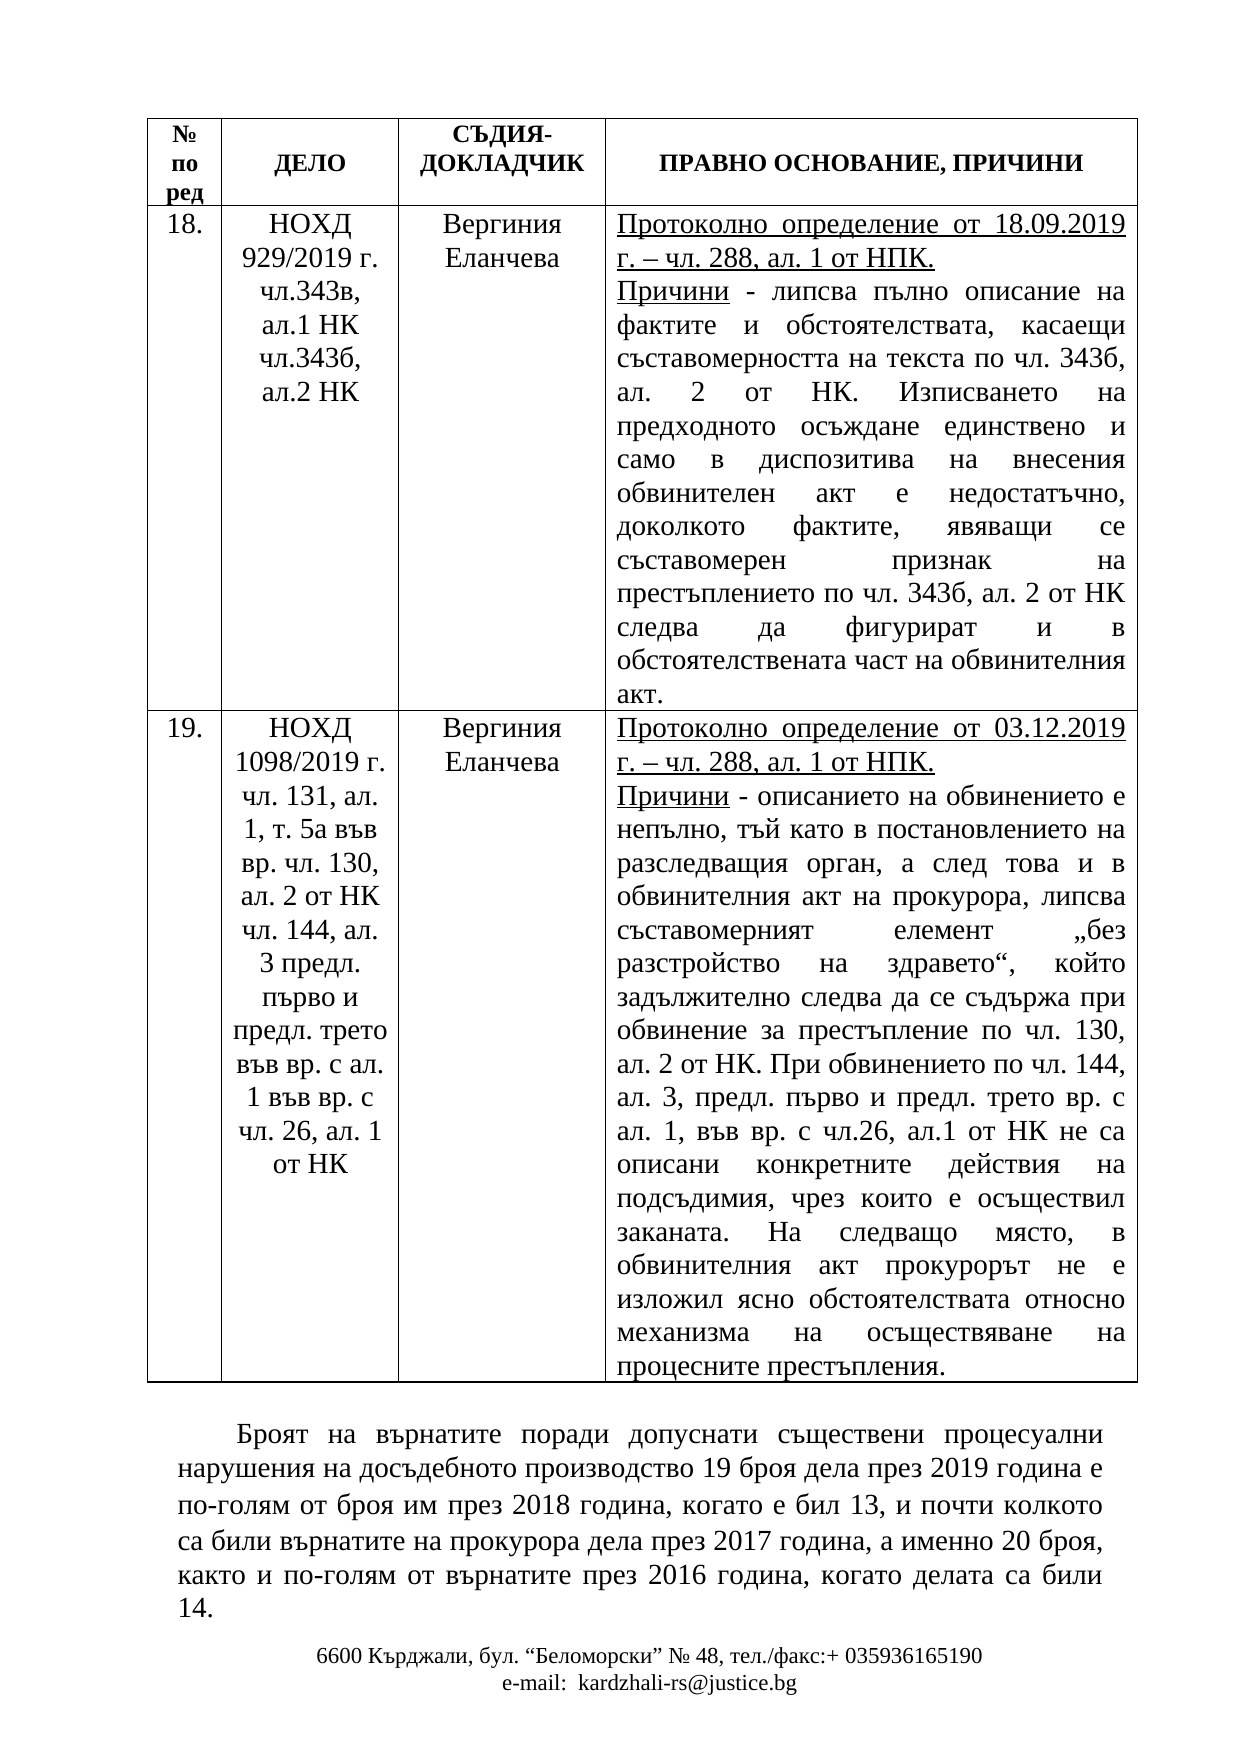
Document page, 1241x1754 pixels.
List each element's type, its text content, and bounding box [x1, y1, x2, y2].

table_cell НОХД 929/2019 г. чл.343в, ал.1 НК чл.343б, ал.2 НК [222, 206, 398, 709]
text Броят на върнатите поради допуснати съществени процесуални нарушения на досъдебното производство 19 броя дела през 2019 година е по-голям от броя им през 2018 година, когато е бил 13, и почти колкото са били върнатите на прокурора дела през 2017 година, а именно 20 броя, както и по-голям от върнатите през 2016 година, когато делата са били 14. [177, 1417, 1104, 1624]
table_cell 19. [148, 711, 221, 1381]
table_header ДЕЛО [222, 119, 398, 205]
table_cell Протоколно определение от 18.09.2019 г. – чл. 288, ал. 1 от НПК. Причини - липсва пълно описание на фактите и обстоятелствата, касаещи съставомерността на текста по чл. 343б, ал. 2 от НК. Изписването на предходното осъждане единствено и само в диспозитива на внесения обвинителен акт е недостатъчно, доколкото фактите, явяващи се съставомерен признак на престъплението по чл. 343б, ал. 2 от НК следва да фигурират и в обстоятелствената част на обвинителния акт. [606, 206, 1137, 709]
table_cell Вергиния Еланчева [399, 711, 605, 1381]
table_header ПРАВНО ОСНОВАНИЕ, ПРИЧИНИ [606, 119, 1137, 205]
table_cell Протоколно определение от 03.12.2019 г. – чл. 288, ал. 1 от НПК. Причини - описанието на обвинението е непълно, тъй като в постановлението на разследващия орган, а след това и в обвинителния акт на прокурора, липсва съставомерният елемент „без разстройство на здравето“, който задължително следва да се съдържа при обвинение за престъпление по чл. 130, ал. 2 от НК. При обвинението по чл. 144, ал. 3, предл. първо и предл. трето вр. с ал. 1, във вр. с чл.26, ал.1 от НК не са описани конкретните действия на подсъдимия, чрез които е осъществил заканата. На следващо място, в обвинителния акт прокурорът не е изложил ясно обстоятелствата относно механизма на осъществяване на процесните престъпления. [606, 711, 1137, 1381]
table_header СЪДИЯ-ДОКЛАДЧИК [399, 119, 605, 205]
table_cell НОХД 1098/2019 г. чл. 131, ал. 1, т. 5а във вр. чл. 130, ал. 2 от НК чл. 144, ал. 3 предл. първо и предл. трето във вр. с ал. 1 във вр. с чл. 26, ал. 1 от НК [222, 711, 398, 1381]
table_cell 18. [148, 206, 221, 709]
table_cell Вергиния Еланчева [399, 206, 605, 709]
table_header № по ред [148, 119, 221, 205]
